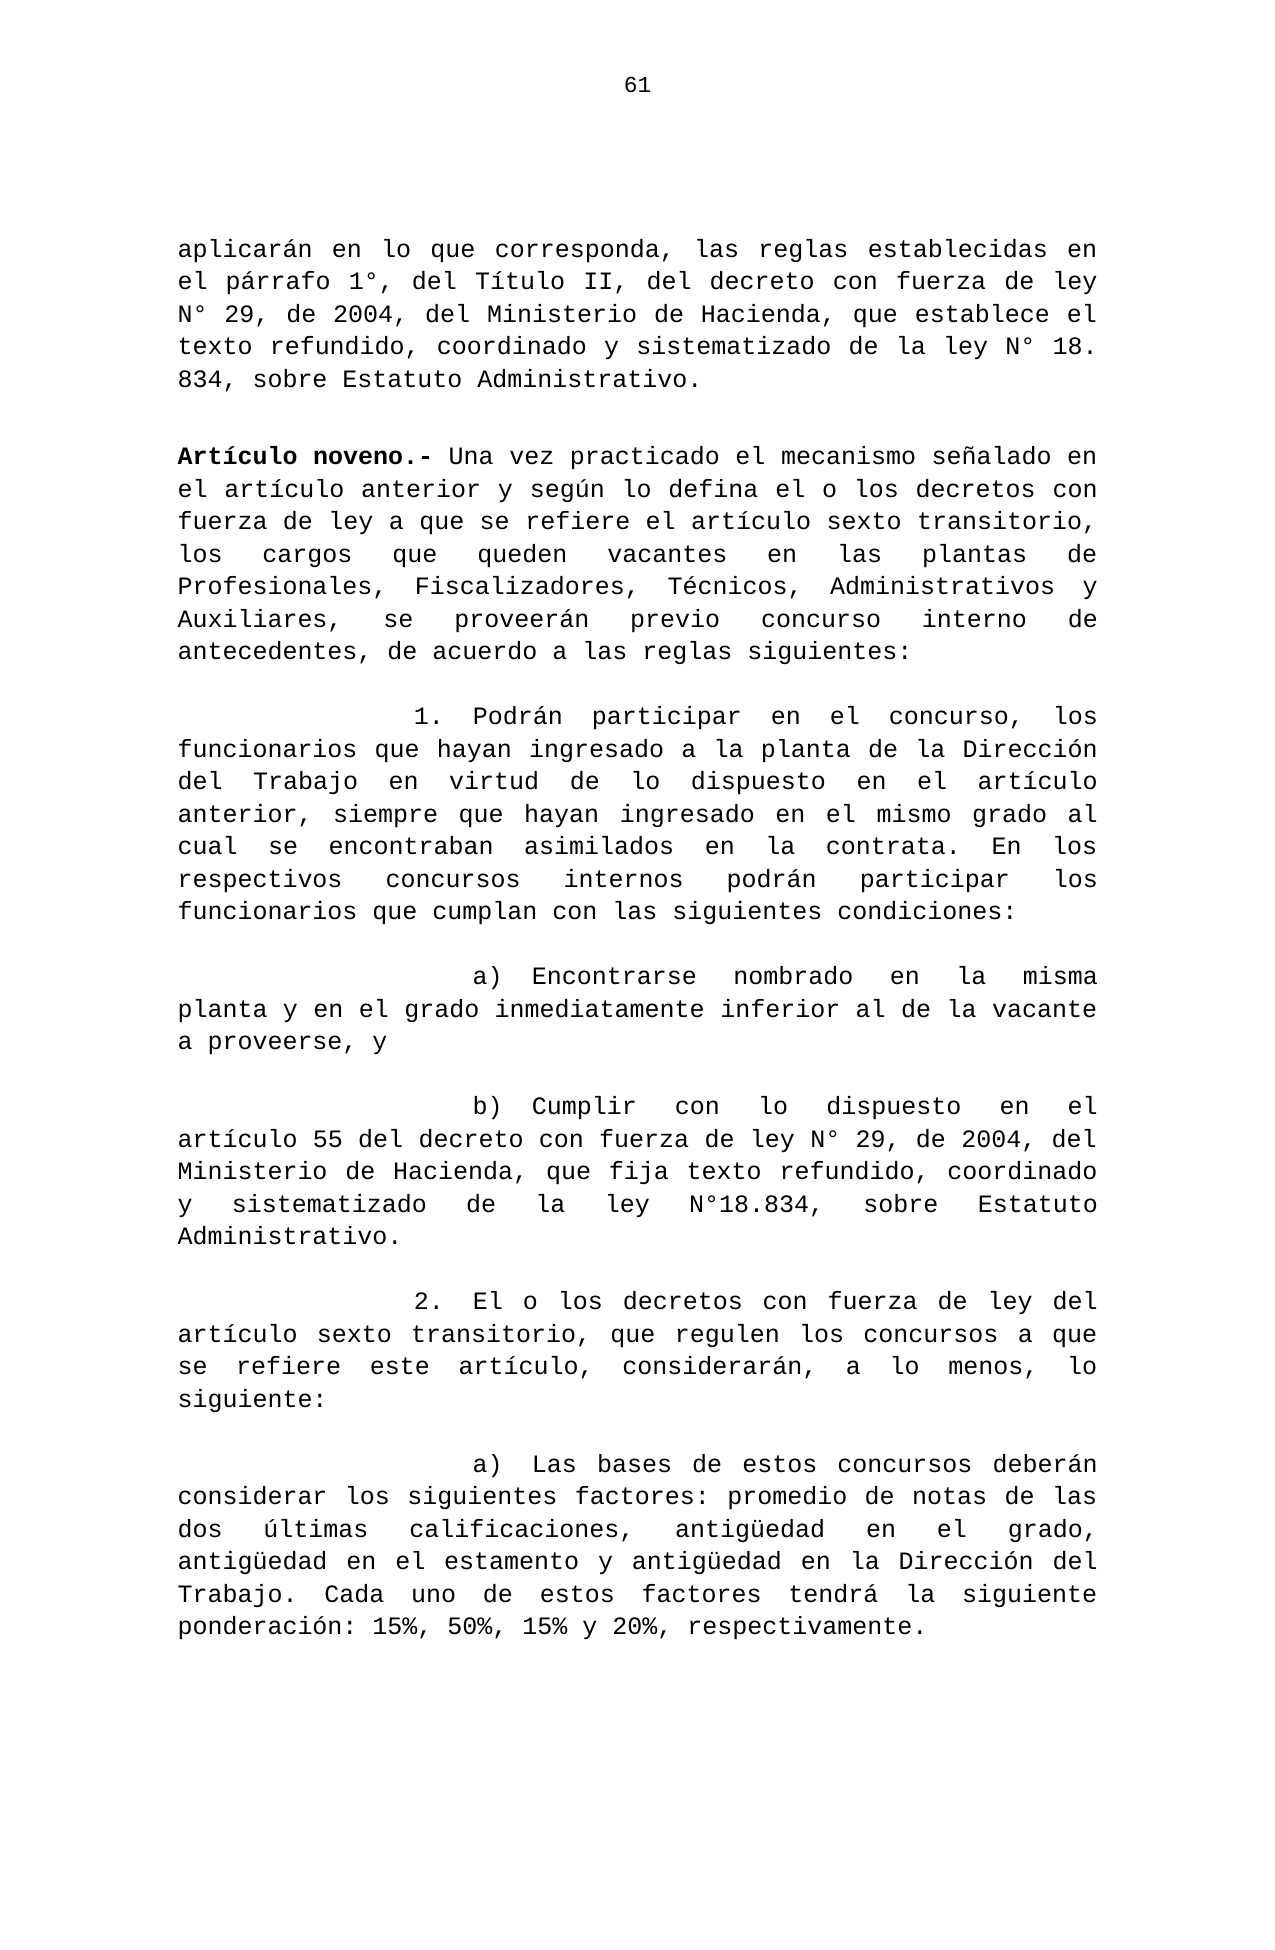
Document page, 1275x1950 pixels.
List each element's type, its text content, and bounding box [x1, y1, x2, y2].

list Podrán participar en el concurso, los funcionarios que hayan ingresado a la planta de la Dirección del Trabajo en virtud de lo dispuesto en el artículo anterior, siempre que hayan ingresado en el mismo grado al cual se encontraban asimilados en la contrata. En los respectivos concursos internos podrán participar los funcionarios que cumplan con las siguientes condiciones: [177, 704, 1098, 927]
list El o los decretos con fuerza de ley del artículo sexto transitorio, que regulen los concursos a que se refiere este artículo, considerarán, a lo menos, lo siguiente: [177, 1289, 1098, 1414]
text Artículo noveno.- Una vez practicado el mecanismo señalado en el artículo anterior y según lo defina el o los decretos con fuerza de ley a que se refiere el artículo sexto transitorio, los cargos que queden vacantes en las plantas de Profesionales, Fiscalizadores, Técnicos, Administrativos y Auxiliares, se proveerán previo concurso interno de antecedentes, de acuerdo a las reglas siguientes: [177, 444, 1098, 667]
list Las bases de estos concursos deberán considerar los siguientes factores: promedio de notas de las dos últimas calificaciones, antigüedad en el grado, antigüedad en el estamento y antigüedad en la Dirección del Trabajo. Cada uno de estos factores tendrá la siguiente ponderación: 15%, 50%, 15% y 20%, respectivamente. [177, 1451, 1098, 1642]
list Encontrarse nombrado en la misma planta y en el grado inmediatamente inferior al de la vacante a proveerse, y [177, 964, 1098, 1057]
list Cumplir con lo dispuesto en el artículo 55 del decreto con fuerza de ley N° 29, de 2004, del Ministerio de Hacienda, que fija texto refundido, coordinado y sistematizado de la ley N°18.834, sobre Estatuto Administrativo. [177, 1094, 1098, 1252]
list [177, 236, 1098, 394]
